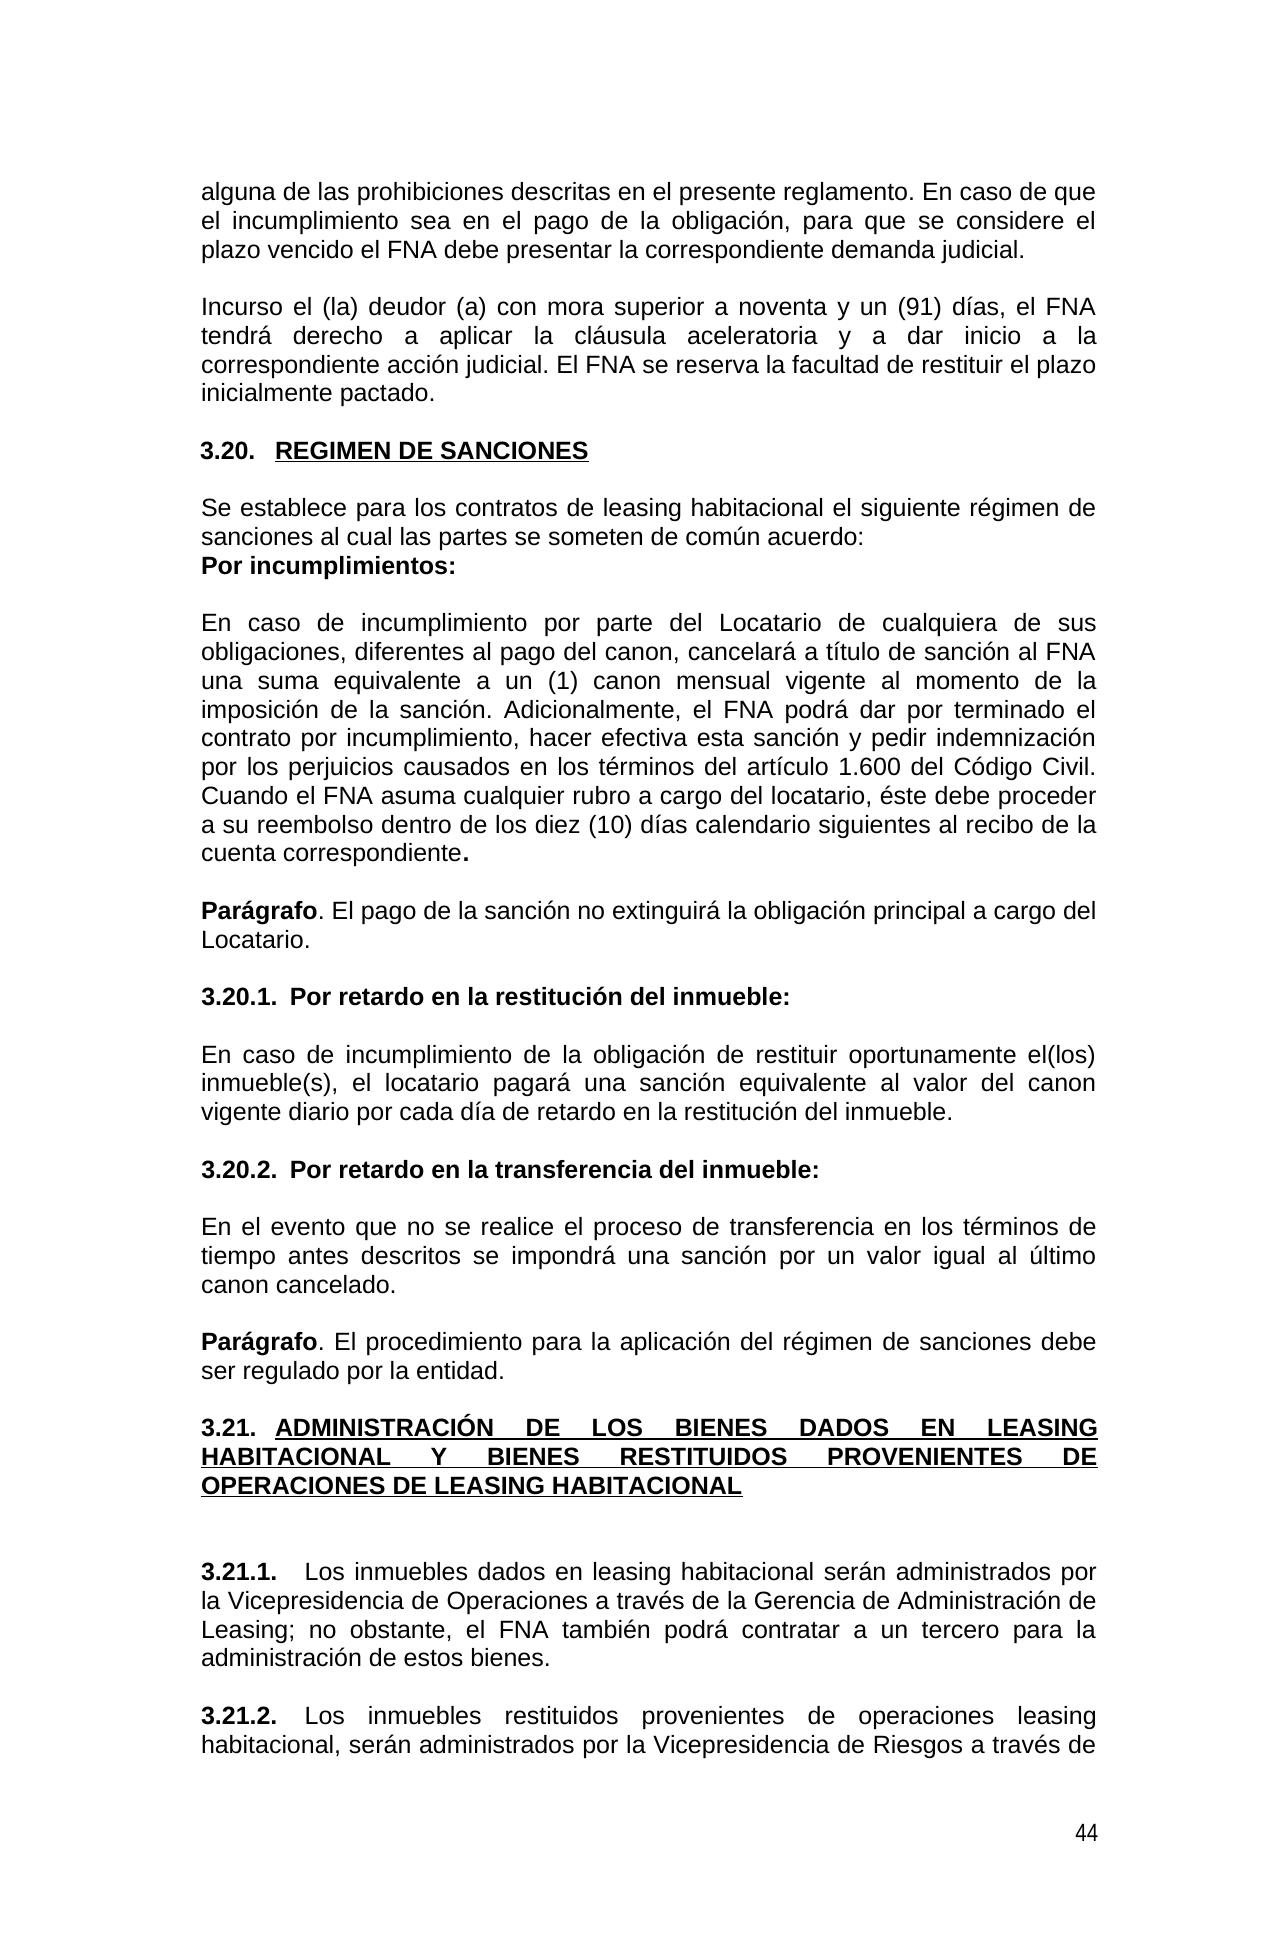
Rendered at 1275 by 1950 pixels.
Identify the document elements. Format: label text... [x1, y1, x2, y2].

subtitle Por retardo en la restitución del inmueble: [201, 982, 1098, 1011]
subtitle ADMINISTRACIÓN DE LOS BIENES DADOS EN LEASING HABITACIONAL Y BIENES RESTITUIDOS PROVENIENTES DE OPERACIONES DE LEASING HABITACIONAL [201, 1468, 1098, 1500]
list Los inmuebles dados en leasing habitacional serán administrados por la Vicepresidencia de Operaciones a través de la Gerencia de Administración de Leasing; no obstante, el FNA también podrá contratar a un tercero para la administración de estos bienes. [201, 1557, 1098, 1672]
text En caso de incumplimiento por parte del Locatario de cualquiera de sus obligaciones, diferentes al pago del canon, cancelará a título de sanción al FNA una suma equivalente a un (1) canon mensual vigente al momento de la imposición de la sanción. Adicionalmente, el FNA podrá dar por terminado el contrato por incumplimiento, hacer efectiva esta sanción y pedir indemnización por los perjuicios causados en los términos del artículo 1.600 del Código Civil. Cuando el FNA asuma cualquier rubro a cargo del locatario, éste debe proceder a su reembolso dentro de los diez (10) días calendario siguientes al recibo de la cuenta correspondiente. [201, 608, 1098, 867]
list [201, 1701, 1098, 1758]
subtitle Por retardo en la transferencia del inmueble: [201, 1155, 1098, 1183]
text Incurso el (la) deudor (a) con mora superior a noventa y un (91) días, el FNA tendrá derecho a aplicar la cláusula aceleratoria y a dar inicio a la correspondiente acción judicial. El FNA se reserva la facultad de restituir el plazo inicialmente pactado. [201, 292, 1098, 407]
subtitle REGIMEN DE SANCIONES [200, 436, 1098, 465]
text Se establece para los contratos de leasing habitacional el siguiente régimen de sanciones al cual las partes se someten de común acuerdo: [201, 493, 1098, 551]
subtitle ADMINISTRACIÓN DE LOS BIENES DADOS EN LEASING HABITACIONAL Y BIENES RESTITUIDOS PROVENIENTES DE OPERACIONES DE LEASING HABITACIONAL [201, 1413, 1098, 1467]
text En el evento que no se realice el proceso de transferencia en los términos de tiempo antes descritos se impondrá una sanción por un valor igual al último canon cancelado. [201, 1212, 1098, 1298]
text En caso de incumplimiento de la obligación de restituir oportunamente el(los) inmueble(s), el locatario pagará una sanción equivalente al valor del canon vigente diario por cada día de retardo en la restitución del inmueble. [201, 1040, 1098, 1126]
subtitle Por incumplimientos: [201, 551, 1098, 580]
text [201, 177, 1098, 263]
text Parágrafo. El procedimiento para la aplicación del régimen de sanciones debe ser regulado por la entidad. [201, 1327, 1098, 1385]
text Parágrafo. El pago de la sanción no extinguirá la obligación principal a cargo del Locatario. [201, 896, 1098, 953]
